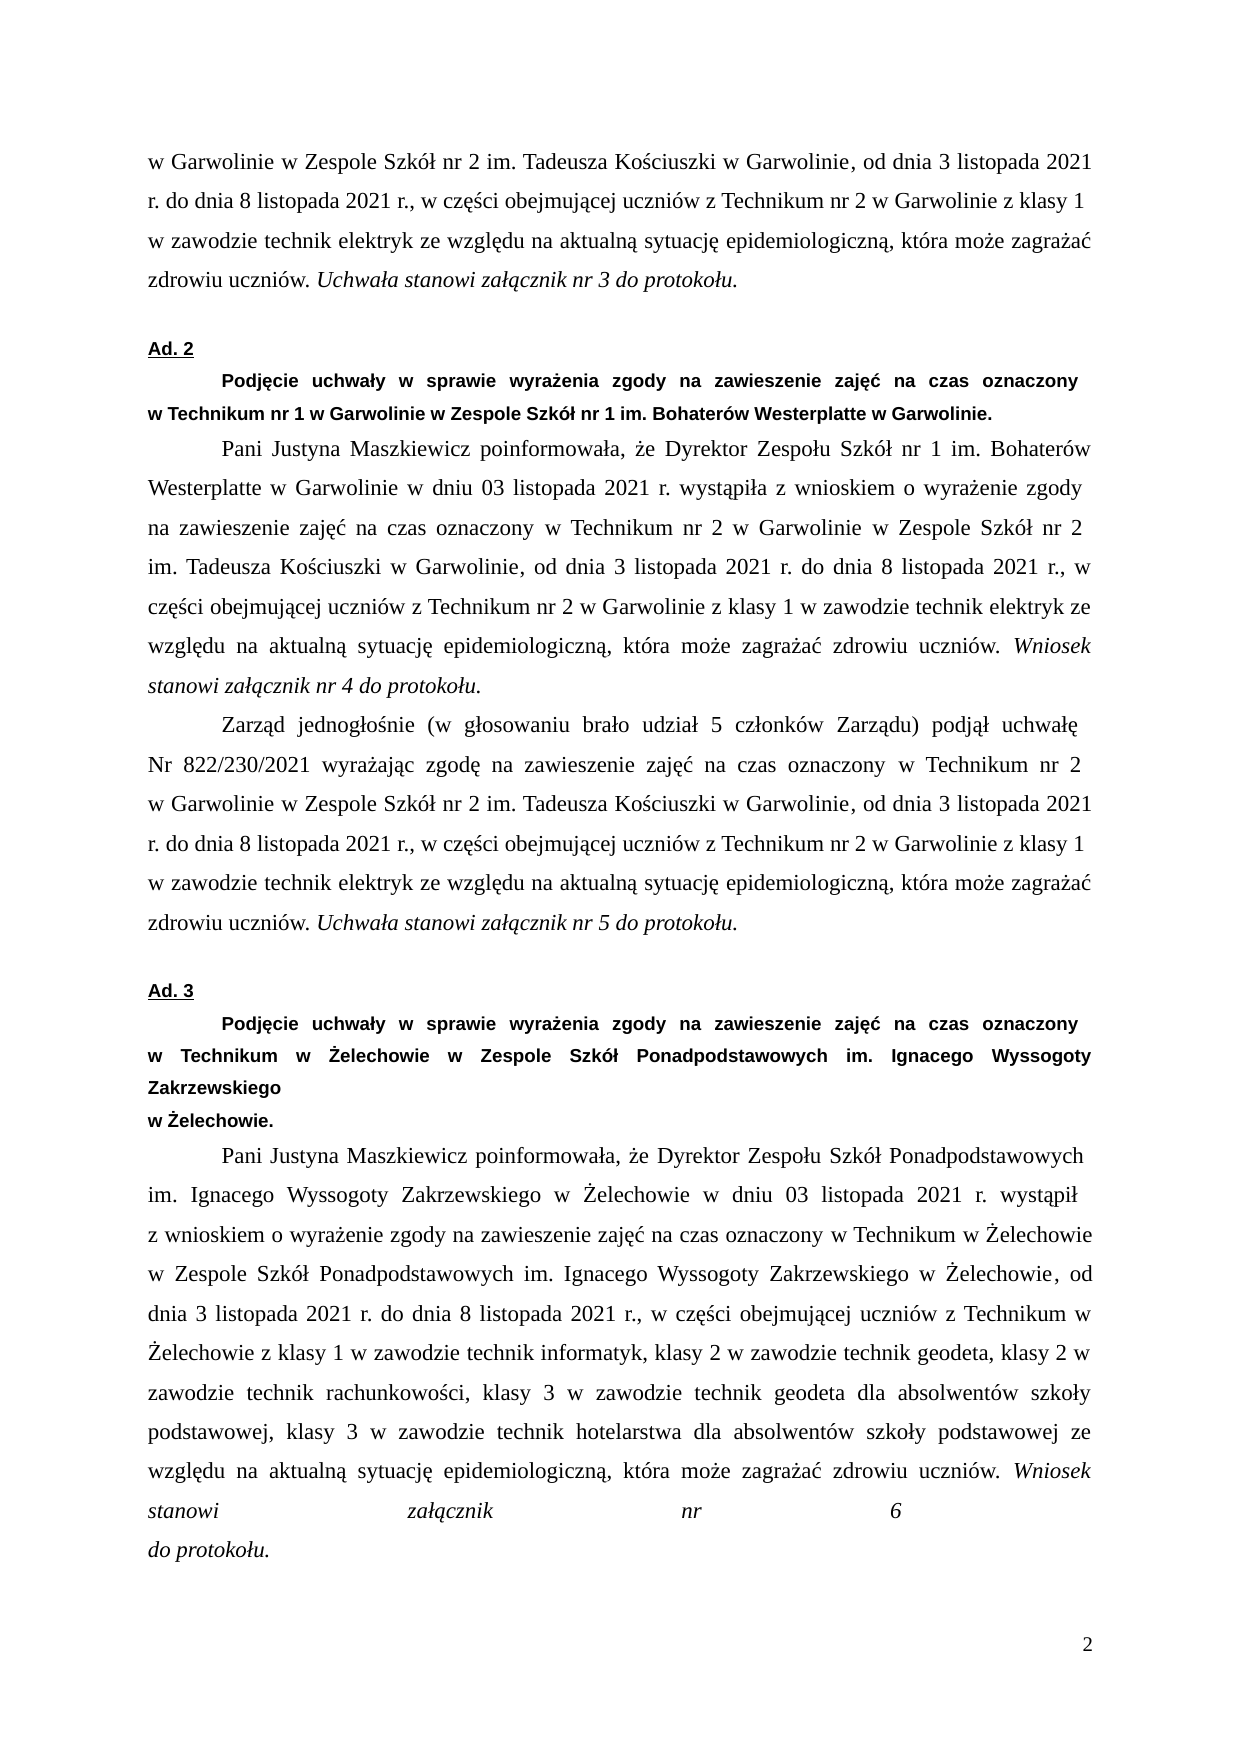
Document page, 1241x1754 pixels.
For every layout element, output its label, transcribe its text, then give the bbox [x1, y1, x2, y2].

text Ad. 3 [148, 980, 1093, 1002]
text Pani Justyna Maszkiewicz poinformowała, że Dyrektor Zespołu Szkół nr 1 im. Bohaterów Westerplatte w Garwolinie w dniu 03 listopada 2021 r. wystąpiła z wnioskiem o wyrażenie zgody na zawieszenie zajęć na czas oznaczony w Technikum nr 2 w Garwolinie w Zespole Szkół nr 2 im. Tadeusza Kościuszki w Garwolinie, od dnia 3 listopada 2021 r. do dnia 8 listopada 2021 r., w części obejmującej uczniów z Technikum nr 2 w Garwolinie z klasy 1 w zawodzie technik elektryk ze względu na aktualną sytuację epidemiologiczną, która może zagrażać zdrowiu uczniów. Wniosek stanowi załącznik nr 4 do protokołu. [148, 435, 1093, 698]
text Ad. 2 [148, 338, 1093, 359]
text Podjęcie uchwały w sprawie wyrażenia zgody na zawieszenie zajęć na czas oznaczony w Technikum w Żelechowie w Zespole Szkół Ponadpodstawowych im. Ignacego Wyssogoty Zakrzewskiego w Żelechowie. [148, 1013, 1093, 1131]
text Podjęcie uchwały w sprawie wyrażenia zgody na zawieszenie zajęć na czas oznaczony w Technikum nr 1 w Garwolinie w Zespole Szkół nr 1 im. Bohaterów Westerplatte w Garwolinie. [148, 370, 1093, 424]
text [148, 148, 1093, 292]
text Pani Justyna Maszkiewicz poinformowała, że Dyrektor Zespołu Szkół Ponadpodstawowych im. Ignacego Wyssogoty Zakrzewskiego w Żelechowie w dniu 03 listopada 2021 r. wystąpił z wnioskiem o wyrażenie zgody na zawieszenie zajęć na czas oznaczony w Technikum w Żelechowie w Zespole Szkół Ponadpodstawowych im. Ignacego Wyssogoty Zakrzewskiego w Żelechowie, od dnia 3 listopada 2021 r. do dnia 8 listopada 2021 r., w części obejmującej uczniów z Technikum w Żelechowie z klasy 1 w zawodzie technik informatyk, klasy 2 w zawodzie technik geodeta, klasy 2 w zawodzie technik rachunkowości, klasy 3 w zawodzie technik geodeta dla absolwentów szkoły podstawowej, klasy 3 w zawodzie technik hotelarstwa dla absolwentów szkoły podstawowej ze względu na aktualną sytuację epidemiologiczną, która może zagrażać zdrowiu uczniów. Wniosek stanowi załącznik nr 6 do protokołu. [148, 1142, 1093, 1563]
text Zarząd jednogłośnie (w głosowaniu brało udział 5 członków Zarządu) podjął uchwałę Nr 822/230/2021 wyrażając zgodę na zawieszenie zajęć na czas oznaczony w Technikum nr 2 w Garwolinie w Zespole Szkół nr 2 im. Tadeusza Kościuszki w Garwolinie, od dnia 3 listopada 2021 r. do dnia 8 listopada 2021 r., w części obejmującej uczniów z Technikum nr 2 w Garwolinie z klasy 1 w zawodzie technik elektryk ze względu na aktualną sytuację epidemiologiczną, która może zagrażać zdrowiu uczniów. Uchwała stanowi załącznik nr 5 do protokołu. [148, 711, 1093, 935]
